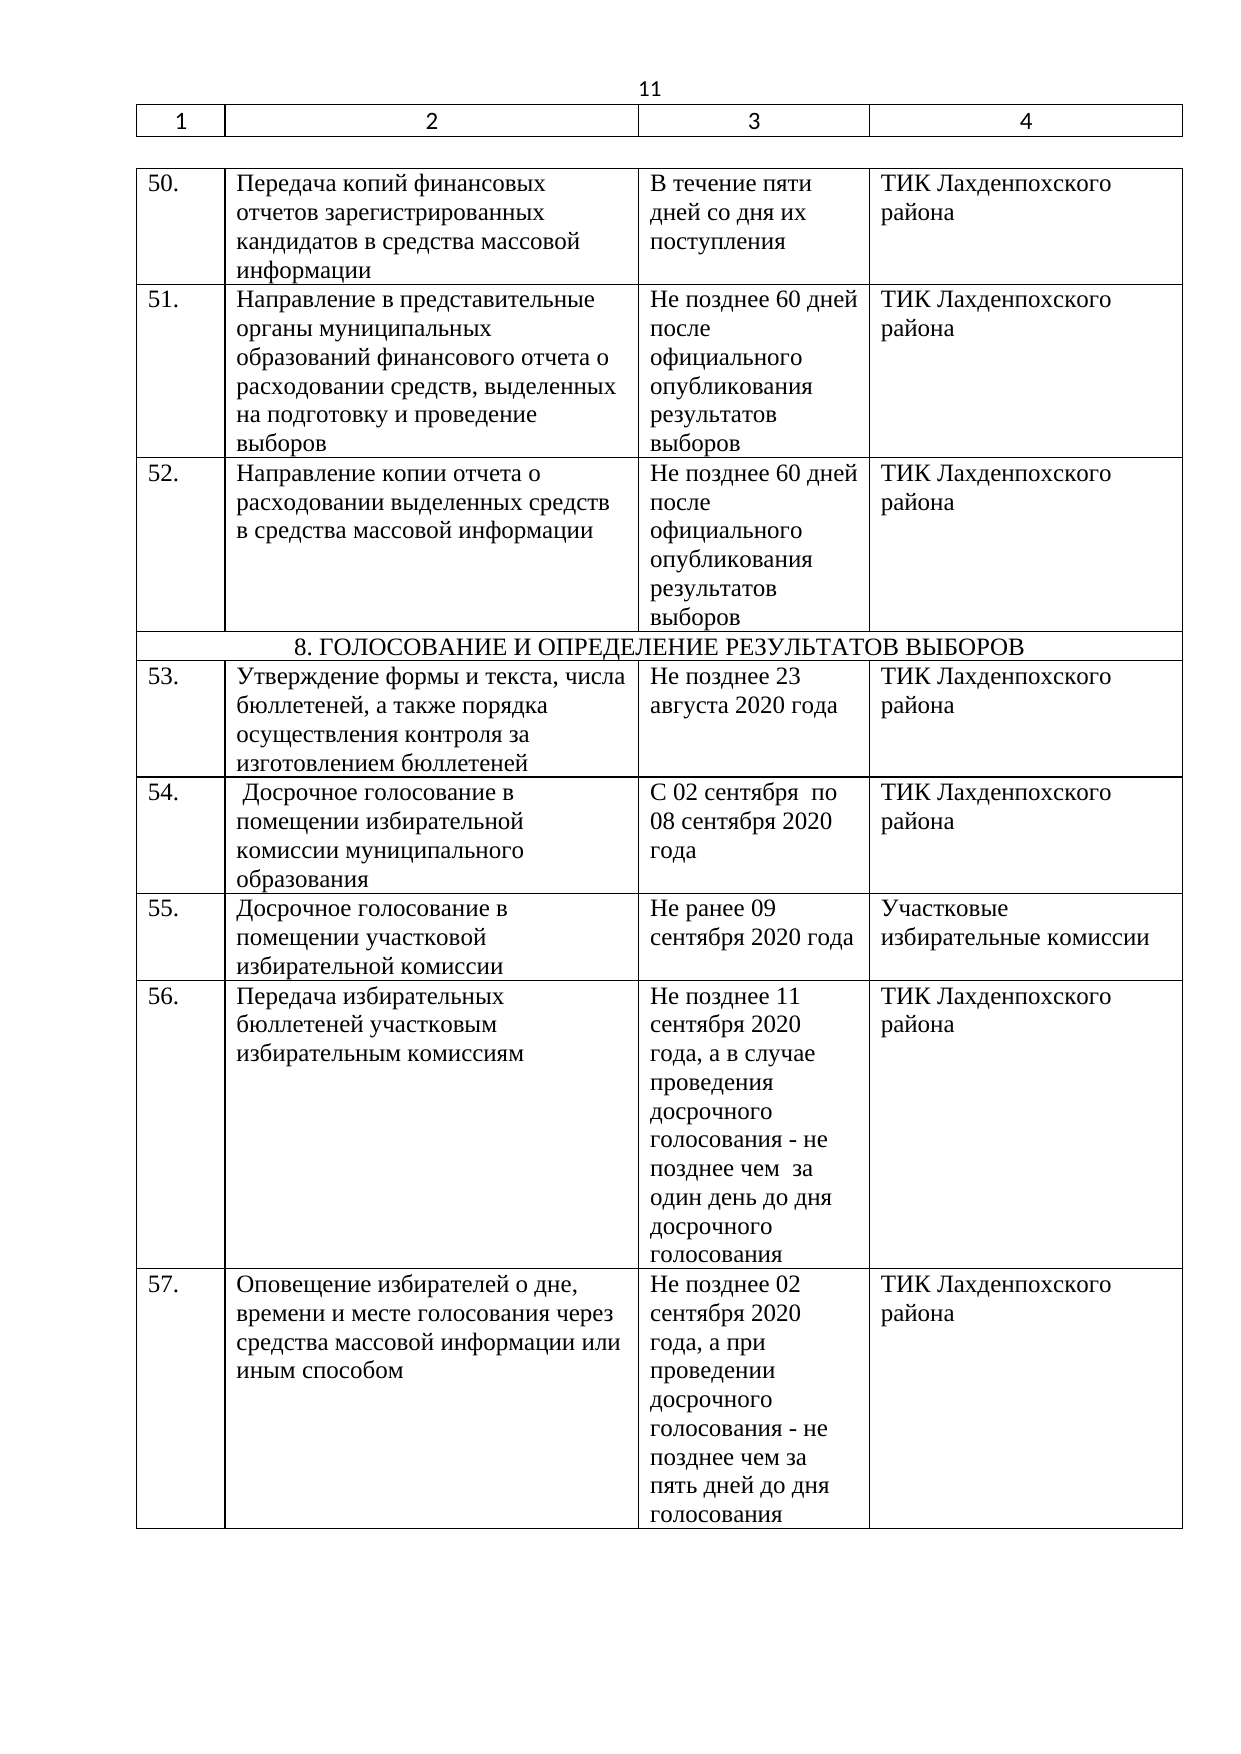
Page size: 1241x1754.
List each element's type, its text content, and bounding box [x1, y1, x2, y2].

table_cell Участковые избирательные комиссии [870, 894, 1182, 980]
table_cell 54. [137, 778, 224, 892]
table_cell ТИК Лахденпохского района [870, 981, 1182, 1268]
table_cell Не позднее 60 дней после официального опубликования результатов выборов [639, 285, 869, 457]
table_cell ТИК Лахденпохского района [870, 661, 1182, 776]
table_cell 53. [137, 661, 224, 776]
table_cell Передача избирательных бюллетеней участковым избирательным комиссиям [226, 981, 638, 1268]
table_cell ТИК Лахденпохского района [870, 285, 1182, 457]
table_cell ТИК Лахденпохского района [870, 169, 1182, 283]
table_cell Направление копии отчета о расходовании выделенных средств в средства массовой информации [226, 458, 638, 631]
table_cell В течение пяти дней со дня их поступления [639, 169, 869, 283]
table_cell С 02 сентября по 08 сентября 2020 года [639, 778, 869, 892]
table_cell Оповещение избирателей о дне, времени и месте голосования через средства массовой информации или иным способом [226, 1269, 638, 1528]
table_cell 56. [137, 981, 224, 1268]
table_cell Передача копий финансовых отчетов зарегистрированных кандидатов в средства массовой информации [226, 169, 638, 283]
table_cell 51. [137, 285, 224, 457]
table_cell 8. ГОЛОСОВАНИЕ И ОПРЕДЕЛЕНИЕ РЕЗУЛЬТАТОВ ВЫБОРОВ [137, 632, 1182, 660]
table_cell Не позднее 11 сентября 2020 года, а в случае проведения досрочного голосования - не позднее чем за один день до дня досрочного голосования [639, 981, 869, 1268]
table_cell ТИК Лахденпохского района [870, 1269, 1182, 1528]
table_cell Направление в представительные органы муниципальных образований финансового отчета о расходовании средств, выделенных на подготовку и проведение выборов [226, 285, 638, 457]
table_cell Досрочное голосование в помещении избирательной комиссии муниципального образования [226, 778, 638, 892]
table_cell 57. [137, 1269, 224, 1528]
table_cell 52. [137, 458, 224, 631]
table_cell ТИК Лахденпохского района [870, 458, 1182, 631]
table_cell 50. [137, 169, 224, 283]
table_cell Не ранее 09 сентября 2020 года [639, 894, 869, 980]
table_cell Не позднее 23 августа 2020 года [639, 661, 869, 776]
table_cell Не позднее 02 сентября 2020 года, а при проведении досрочного голосования - не позднее чем за пять дней до дня голосования [639, 1269, 869, 1528]
table_cell ТИК Лахденпохского района [870, 778, 1182, 892]
table_cell Утверждение формы и текста, числа бюллетеней, а также порядка осуществления контроля за изготовлением бюллетеней [226, 661, 638, 776]
table_cell Досрочное голосование в помещении участковой избирательной комиссии [226, 894, 638, 980]
table_cell 55. [137, 894, 224, 980]
table_cell Не позднее 60 дней после официального опубликования результатов выборов [639, 458, 869, 631]
